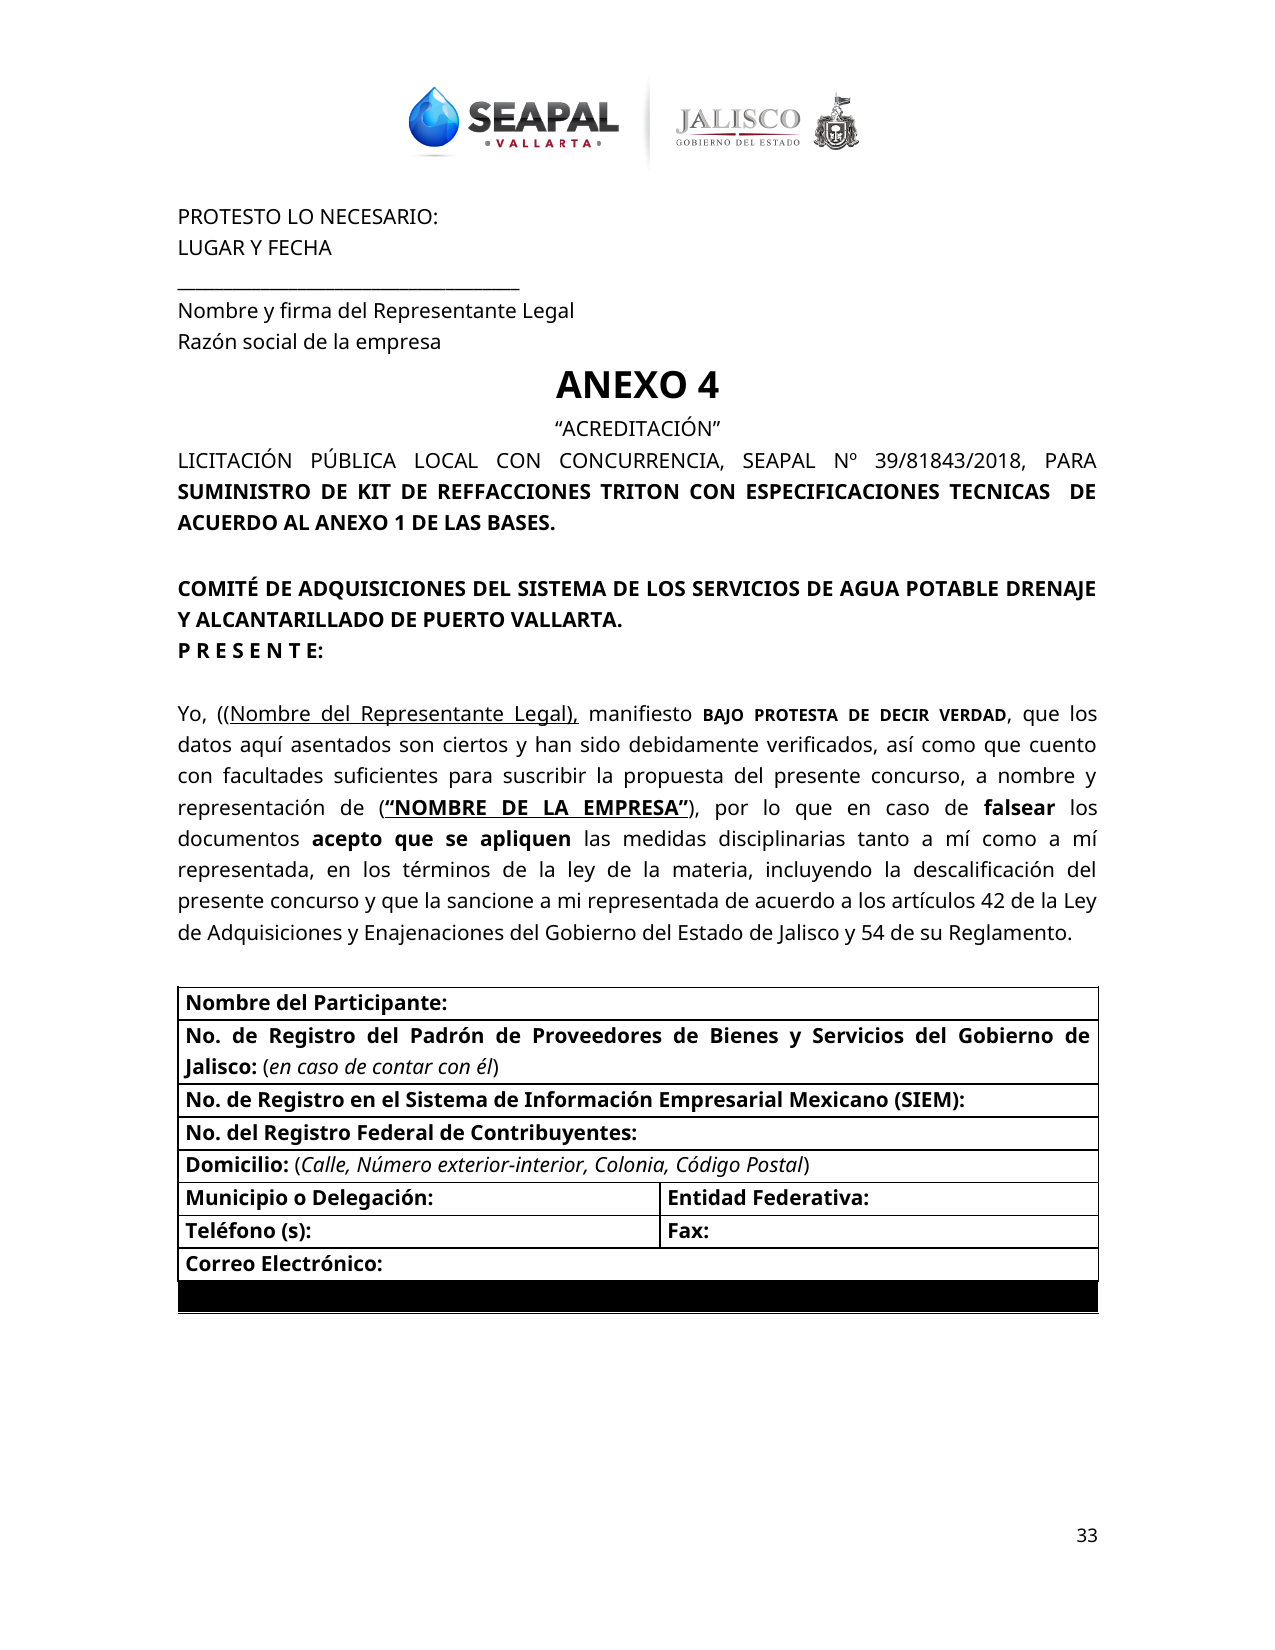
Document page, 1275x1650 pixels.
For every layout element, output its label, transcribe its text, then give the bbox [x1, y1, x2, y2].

table_cell Fax: [661, 1216, 1098, 1247]
text ANEXO 4 [177, 358, 1098, 409]
text _____________________________________ [177, 265, 1098, 293]
table_cell Municipio o Delegación: [179, 1183, 659, 1214]
table_cell [178, 1282, 1098, 1312]
text Razón social de la empresa [177, 327, 1098, 356]
table_cell Teléfono (s): [179, 1216, 659, 1247]
text PROTESTO LO NECESARIO: [177, 202, 1098, 231]
table_cell No. del Registro Federal de Contribuyentes: [179, 1118, 1098, 1149]
text P R E S E N T E: [177, 636, 1098, 665]
table_cell Correo Electrónico: [179, 1249, 1098, 1280]
table_cell No. de Registro del Padrón de Proveedores de Bienes y Servicios del Gobierno de Jalisco: (en caso de contar con él) [179, 1021, 1098, 1083]
table_cell Entidad Federativa: [661, 1183, 1098, 1214]
text “ACREDITACIÓN” [177, 414, 1098, 443]
text LUGAR Y FECHA [177, 233, 1098, 262]
table_cell No. de Registro en el Sistema de Información Empresarial Mexicano (SIEM): [179, 1085, 1098, 1116]
text Nombre y firma del Representante Legal [177, 296, 1098, 324]
table_cell Domicilio: (Calle, Número exterior-interior, Colonia, Código Postal) [179, 1151, 1098, 1182]
text COMITÉ DE ADQUISICIONES DEL SISTEMA DE LOS SERVICIOS DE AGUA POTABLE DRENAJE Y ALCANTARILLADO DE PUERTO VALLARTA. [177, 574, 1098, 634]
table_header Nombre del Participante: [179, 988, 1098, 1019]
text Yo, ((Nombre del Representante Legal), manifiesto bajo protesta de decir verdad, que los datos aquí asentados son ciertos y han sido debidamente verificados, así como que cuento con facultades suficientes para suscribir la propuesta del presente concurso, a nombre y representación de (“NOMBRE DE LA EMPRESA”), por lo que en caso de falsear los documentos acepto que se apliquen las medidas disciplinarias tanto a mí como a mí representada, en los términos de la ley de la materia, incluyendo la descalificación del presente concurso y que la sancione a mi representada de acuerdo a los artículos 42 de la Ley de Adquisiciones y Enajenaciones del Gobierno del Estado de Jalisco y 54 de su Reglamento. [177, 699, 1098, 946]
text LICITACIÓN PÚBLICA LOCAL CON CONCURRENCIA, SEAPAL Nº 39/81843/2018, PARA SUMINISTRO DE KIT DE REFFACCIONES TRITON CON ESPECIFICACIONES TECNICAS DE ACUERDO AL ANEXO 1 DE LAS BASES. [177, 446, 1098, 537]
picture [406, 73, 869, 171]
